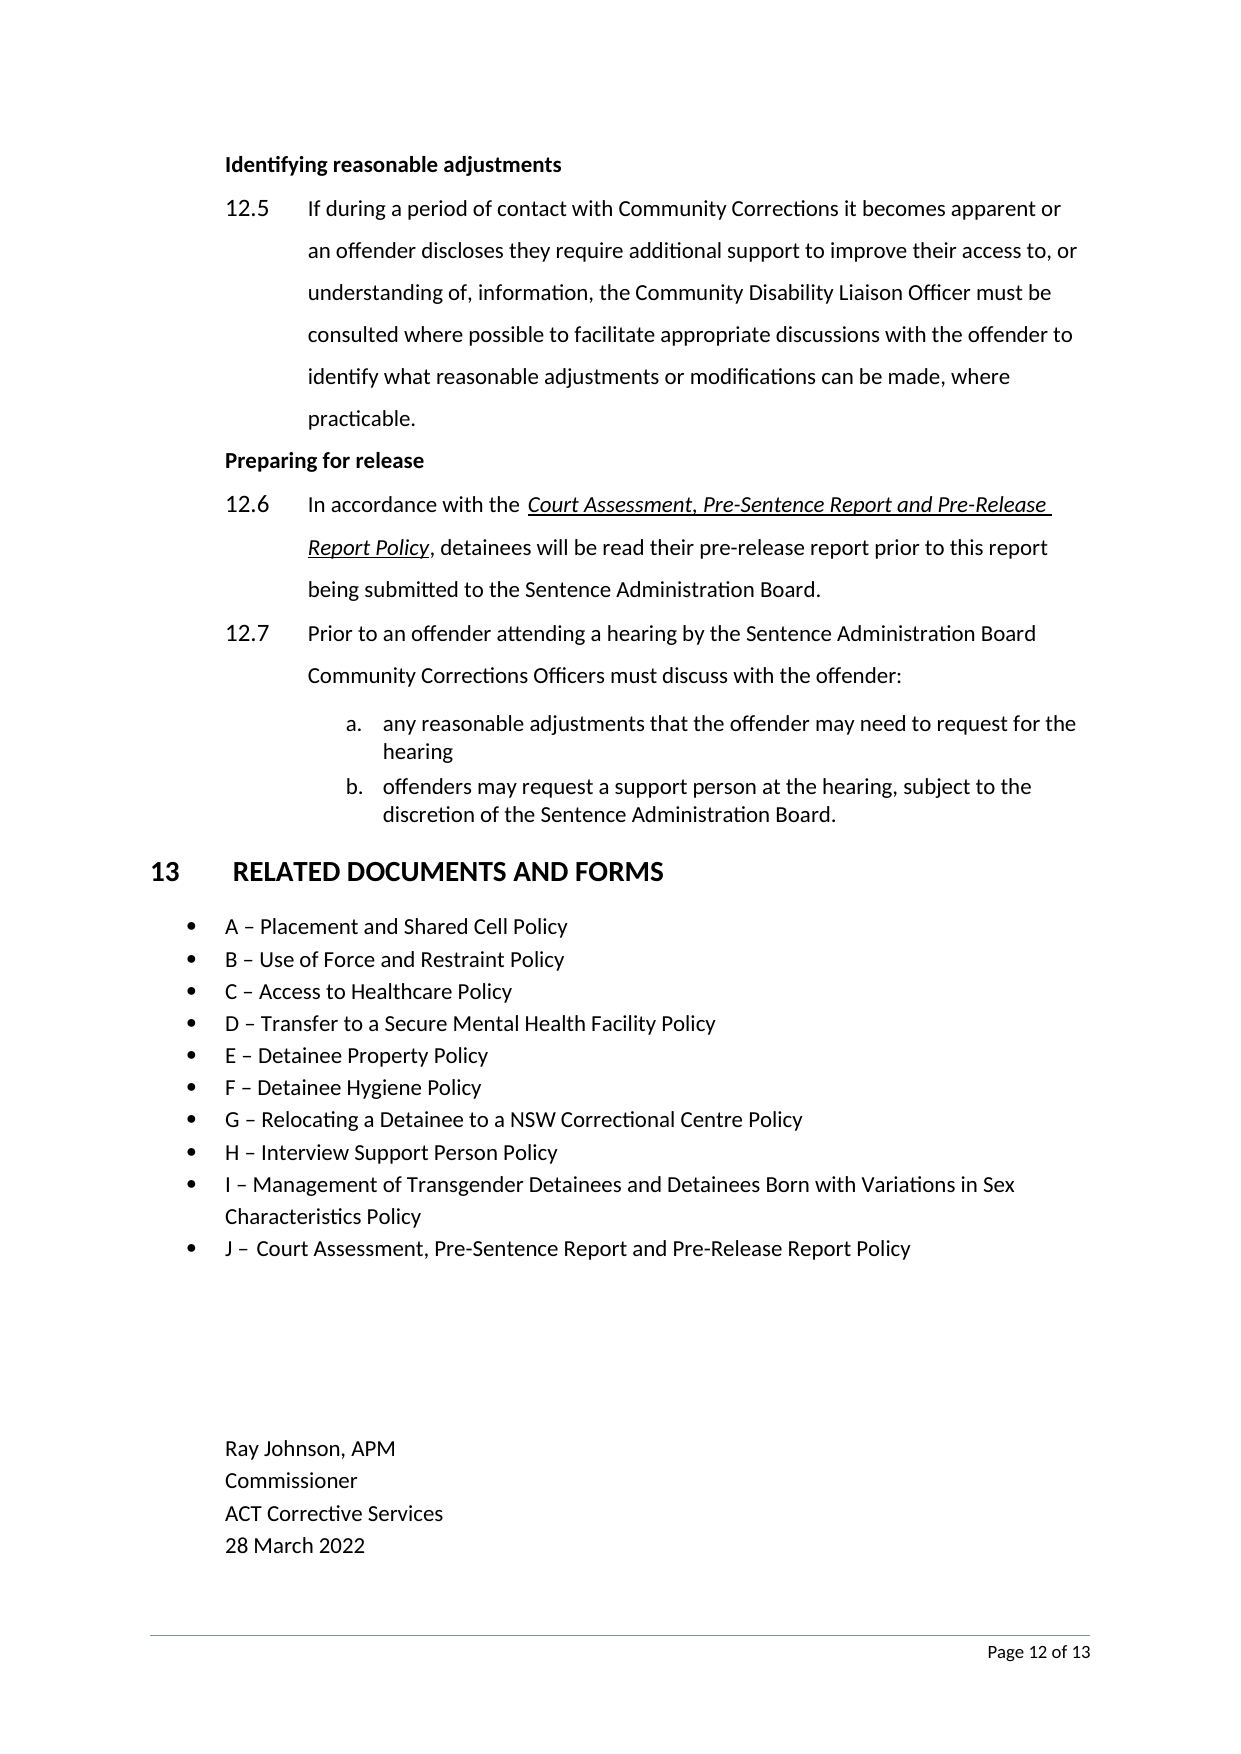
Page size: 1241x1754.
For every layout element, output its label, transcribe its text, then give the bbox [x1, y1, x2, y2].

list E – Detainee Property Policy [187, 1041, 1090, 1069]
list I – Management of Transgender Detainees and Detainees Born with Variations in Sex Characteristics Policy [187, 1170, 1090, 1230]
list Preparing for release [225, 446, 1090, 474]
list G – Relocating a Detainee to a NSW Correctional Centre Policy [187, 1106, 1090, 1134]
list A – Placement and Shared Cell Policy [187, 912, 1090, 941]
list offenders may request a support person at the hearing, subject to the discretion of the Sentence Administration Board. [346, 772, 1090, 828]
subtitle RELATED DOCUMENTS AND FORMS [150, 853, 1090, 888]
list B – Use of Force and Restraint Policy [187, 945, 1090, 973]
list If during a period of contact with Community Corrections it becomes apparent or an offender discloses they require additional support to improve their access to, or understanding of, information, the Community Disability Liaison Officer must be consulted where possible to facilitate appropriate discussions with the offender to identify what reasonable adjustments or modifications can be made, where practicable. [225, 192, 1090, 432]
list any reasonable adjustments that the offender may need to request for the hearing [346, 709, 1090, 766]
list Prior to an offender attending a hearing by the Sentence Administration Board Community Corrections Officers must discuss with the offender: [225, 617, 1090, 689]
list Identifying reasonable adjustments [225, 150, 1090, 178]
list F – Detainee Hygiene Policy [187, 1073, 1090, 1101]
list In accordance with the Court Assessment, Pre-Sentence Report and Pre-Release Report Policy, detainees will be read their pre-release report prior to this report being submitted to the Sentence Administration Board. [225, 488, 1090, 603]
list C – Access to Healthcare Policy [187, 977, 1090, 1005]
list H – Interview Support Person Policy [187, 1138, 1090, 1166]
text Commissioner ACT Corrective Services 28 March 2022 [225, 1467, 1090, 1559]
list D – Transfer to a Secure Mental Health Facility Policy [187, 1009, 1090, 1037]
list J – Court Assessment, Pre-Sentence Report and Pre-Release Report Policy [187, 1234, 1090, 1262]
text Ray Johnson, APM [225, 1434, 1090, 1462]
